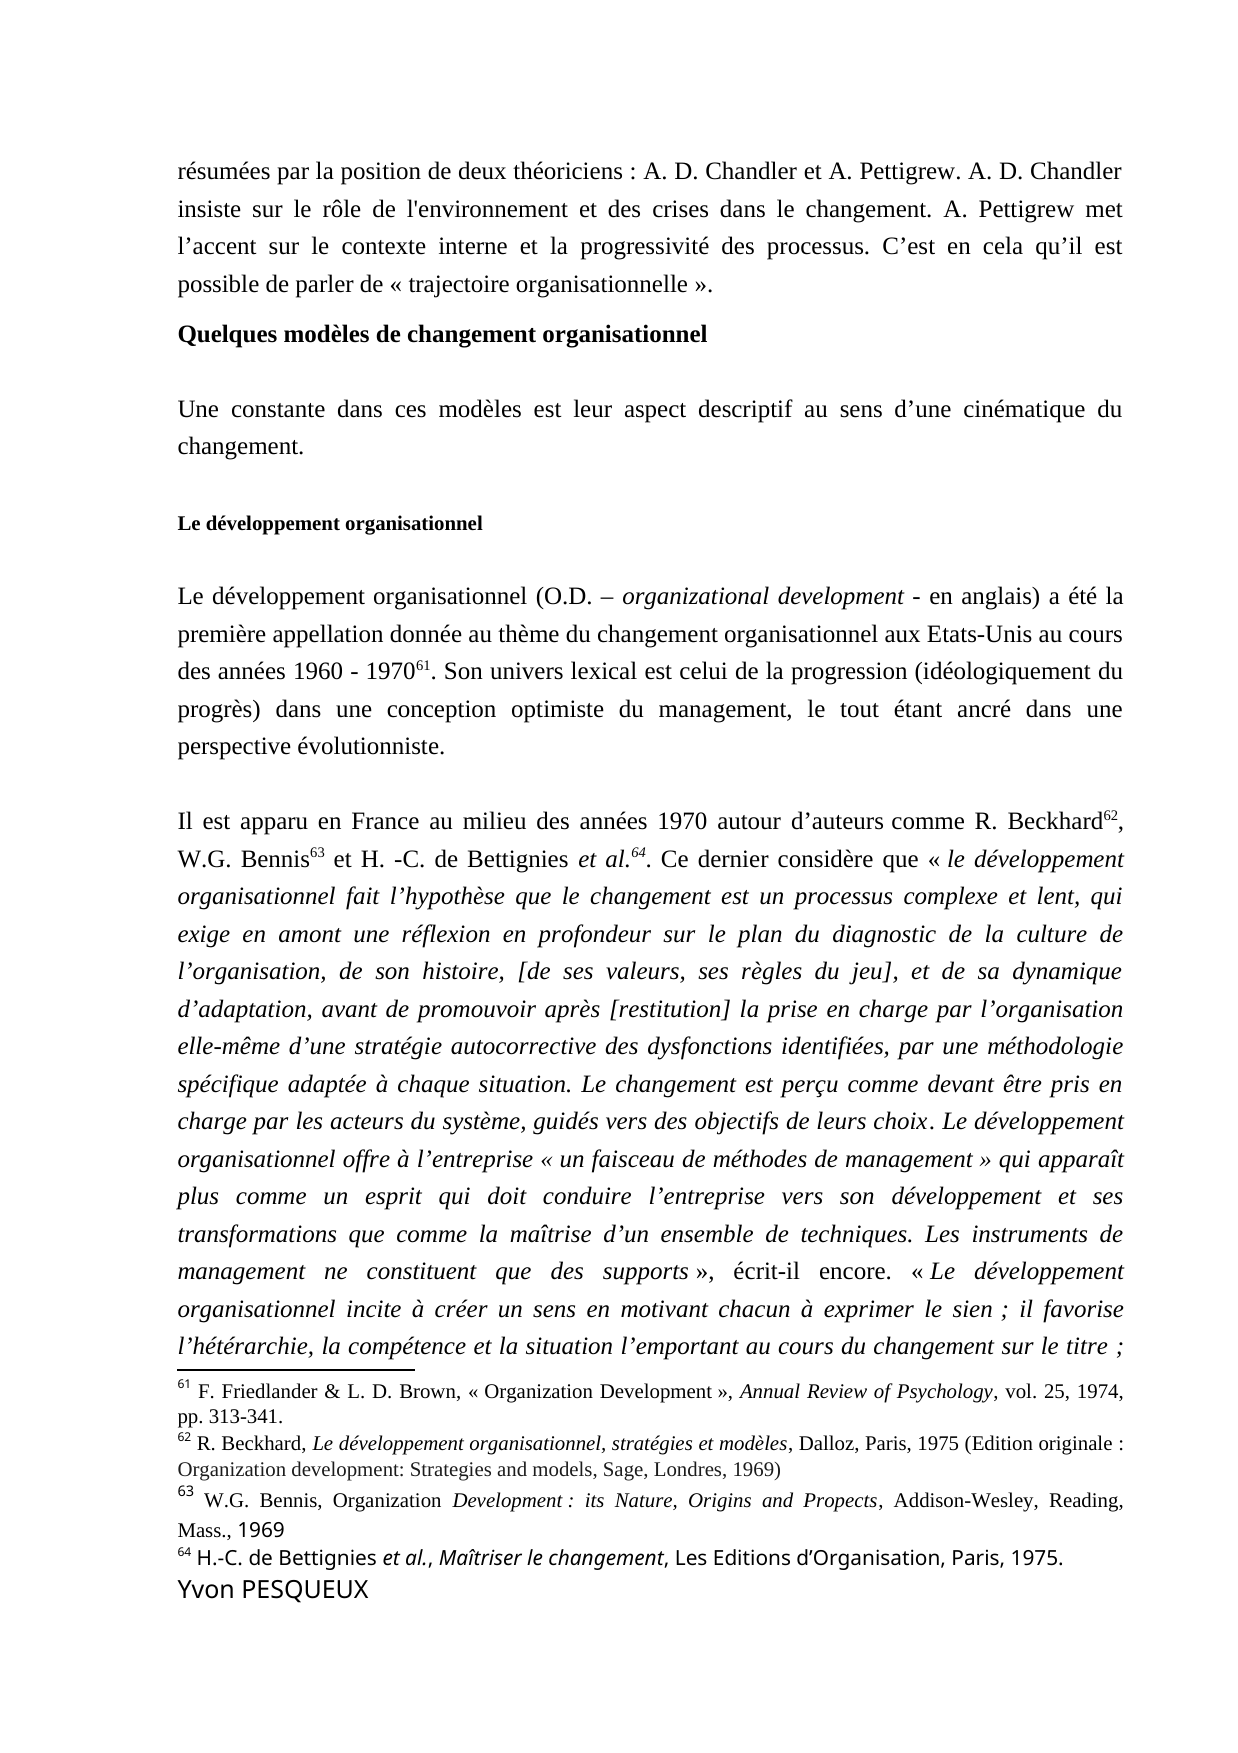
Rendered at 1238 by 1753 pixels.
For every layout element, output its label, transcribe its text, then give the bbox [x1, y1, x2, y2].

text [177, 798, 1124, 1360]
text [177, 148, 1124, 298]
text Une constante dans ces modèles est leur aspect descriptif au sens d’une cinématique du changement. [177, 385, 1124, 460]
text Quelques modèles de changement organisationnel [177, 310, 1124, 348]
text Le développement organisationnel [177, 498, 1124, 535]
text Le développement organisationnel (O.D. – organizational development - en anglais) a été la première appellation donnée au thème du changement organisationnel aux Etats-Unis au cours des années 1960 - 1970. Son univers lexical est celui de la progression (idéologiquement du progrès) dans une conception optimiste du management, le tout étant ancré dans une perspective évolutionniste. [177, 573, 1124, 760]
